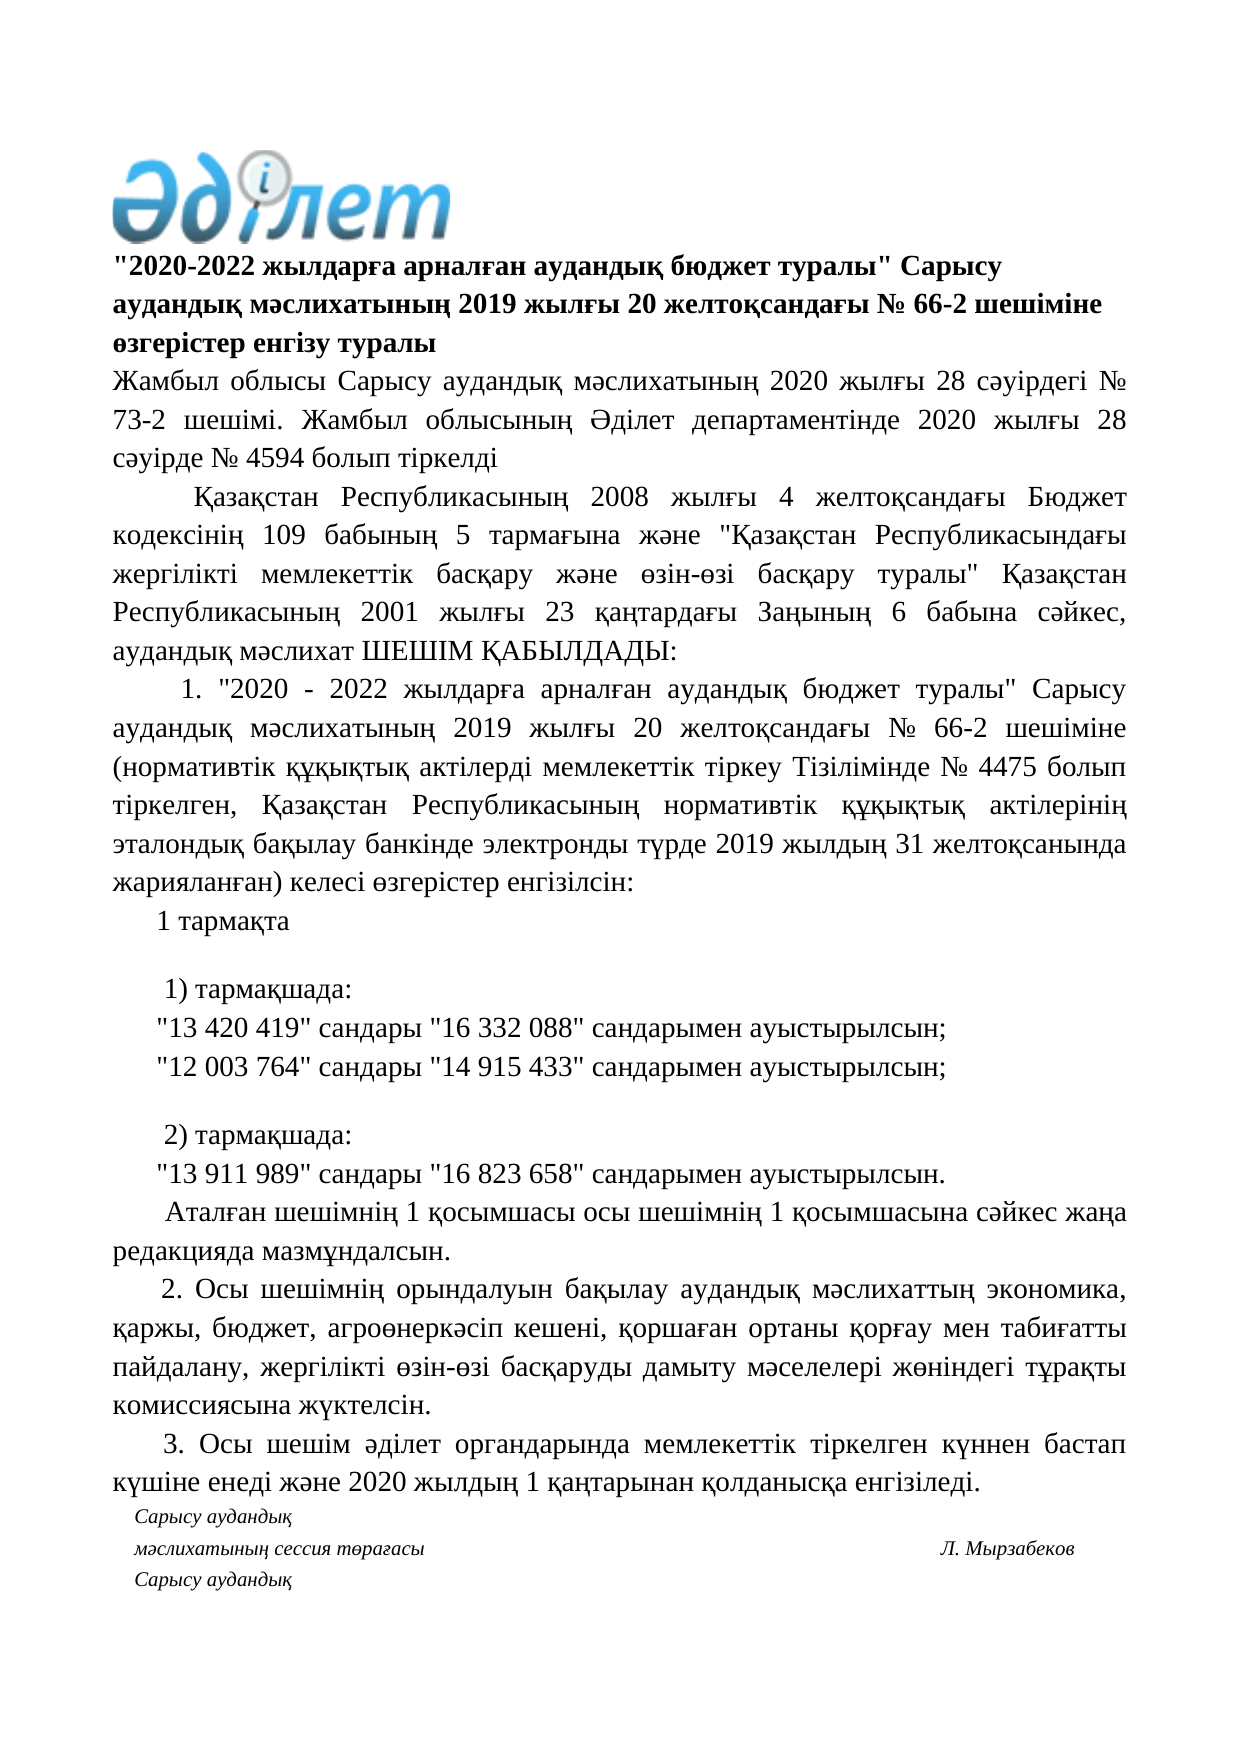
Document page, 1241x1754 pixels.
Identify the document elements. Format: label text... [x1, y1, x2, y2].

text "2020-2022 жылдарға арналған аудандық бюджет туралы" Сарысу аудандық мәслихатының 2019 жылғы 20 желтоқсандағы № 66-2 шешіміне өзгерістер енгізу туралы [112, 248, 1128, 358]
text Аталған шешімнің 1 қосымшасы осы шешімнің 1 қосымшасына сәйкес жаңа редакцияда мазмұндалсын. [112, 1194, 1128, 1267]
text Қазақстан Республикасының 2008 жылғы 4 желтоқсандағы Бюджет кодексінің 109 бабының 5 тармағына және "Қазақстан Республикасындағы жергілікті мемлекеттік басқару және өзін-өзі басқару туралы" Қазақстан Республикасының 2001 жылғы 23 қаңтардағы Заңының 6 бабына сәйкес, аудандық мәслихат ШЕШІМ ҚАБЫЛДАДЫ: [112, 479, 1128, 667]
picture [112, 150, 451, 244]
text 3. Осы шешім әділет органдарында мемлекеттік тіркелген күннен бастап күшіне енеді және 2020 жылдың 1 қаңтарынан қолданысқа енгізіледі. [112, 1426, 1128, 1498]
table_cell Сарысу аудандық [101, 1565, 1240, 1596]
text "13 420 419" сандары "16 332 088" сандарымен ауыстырылсын; [112, 1010, 1128, 1044]
text 2. Осы шешімнің орындалуын бақылау аудандық мәслихаттың экономика, қаржы, бюджет, агроөнеркәсіп кешені, қоршаған ортаны қорғау мен табиғатты пайдалану, жергілікті өзін-өзі басқаруды дамыту мәселелері жөніндегі тұрақты комиссиясына жүктелсін. [112, 1272, 1128, 1421]
text "13 911 989" сандары "16 823 658" сандарымен ауыстырылсын. [112, 1156, 1128, 1189]
text 1. "2020 - 2022 жылдарға арналған аудандық бюджет туралы" Сарысу аудандық мәслихатының 2019 жылғы 20 желтоқсандағы № 66-2 шешіміне (нормативтік құқықтық актілерді мемлекеттік тіркеу Тізілімінде № 4475 болып тіркелген, Қазақстан Республикасының нормативтік құқықтық актілерінің эталондық бақылау банкінде электронды түрде 2019 жылдың 31 желтоқсанында жарияланған) келесі өзгерістер енгізілсін: [112, 672, 1128, 898]
text 1 тармақта [112, 903, 1128, 936]
text 2) тармақшада: [112, 1117, 1128, 1151]
text "12 003 764" сандары "14 915 433" сандарымен ауыстырылсын; [112, 1049, 1128, 1082]
text 1) тармақшада: [112, 972, 1128, 1005]
text Жамбыл облысы Сарысу аудандық мәслихатының 2020 жылғы 28 сәуірдегі № 73-2 шешімі. Жамбыл облысының Әділет департаментінде 2020 жылғы 28 сәуірде № 4594 болып тіркелді [112, 363, 1128, 474]
table_header Сарысу аудандық [101, 1503, 1240, 1534]
table_cell мәслихатының сессия төрағасы [101, 1534, 939, 1565]
table_cell Л. Мырзабеков [939, 1534, 1240, 1565]
